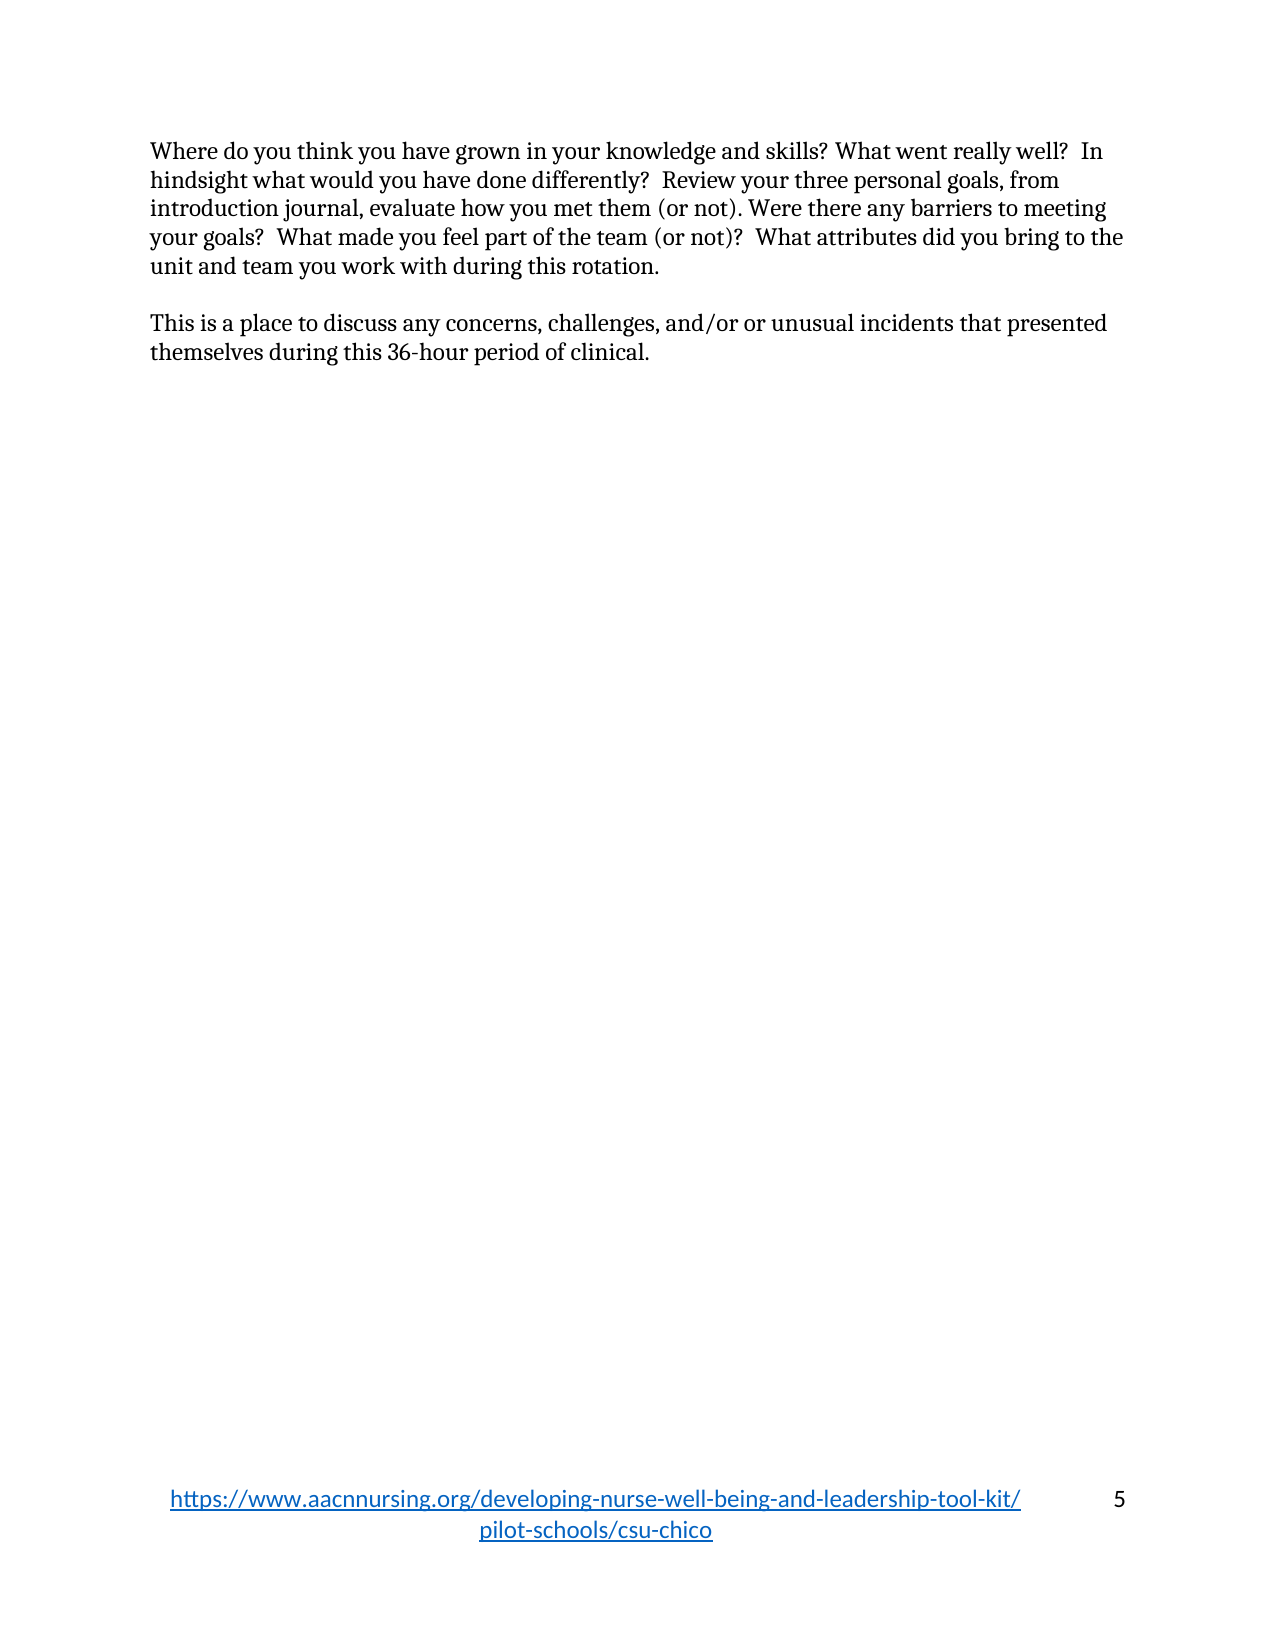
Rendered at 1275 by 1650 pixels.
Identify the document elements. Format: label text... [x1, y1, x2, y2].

text Where do you think you have grown in your knowledge and skills? What went really well? In hindsight what would you have done differently? Review your three personal goals, from introduction journal, evaluate how you met them (or not). Were there any barriers to meeting your goals? What made you feel part of the team (or not)? What attributes did you bring to the unit and team you work with during this rotation. [150, 137, 1125, 281]
text This is a place to discuss any concerns, challenges, and/or or unusual incidents that presented themselves during this 36-hour period of clinical. [150, 309, 1125, 367]
